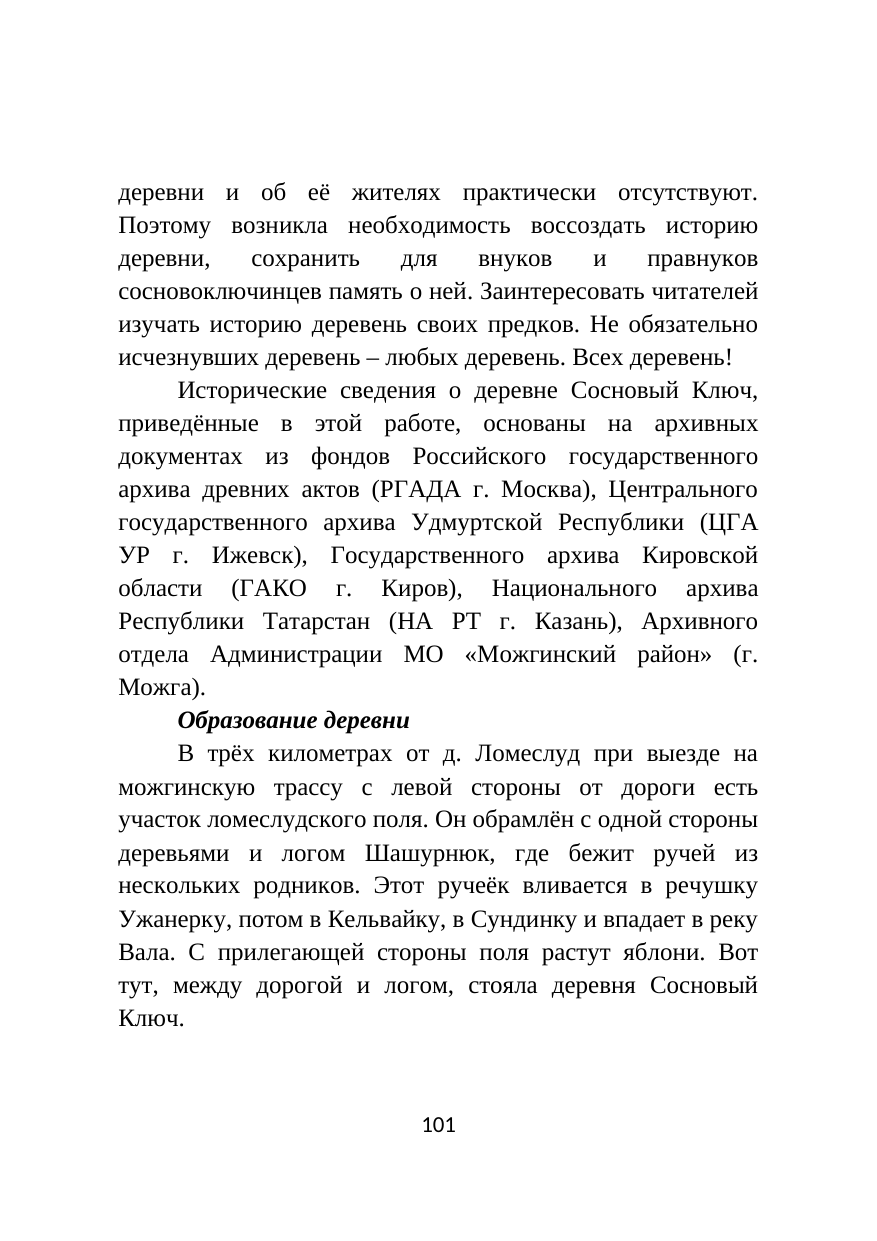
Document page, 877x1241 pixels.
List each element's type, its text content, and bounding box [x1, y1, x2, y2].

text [118, 177, 759, 371]
text Образование деревни [118, 706, 759, 734]
text В трёх километрах от д. Ломеслуд при выезде на можгинскую трассу с левой стороны от дороги есть участок ломеслудского поля. Он обрамлён с одной стороны деревьями и логом Шашурнюк, где бежит ручей из нескольких родников. Этот ручеёк вливается в речушку Ужанерку, потом в Кельвайку, в Сундинку и впадает в реку Вала. С прилегающей стороны поля растут яблони. Вот тут, между дорогой и логом, стояла деревня Сосновый Ключ. [118, 738, 759, 1031]
text Исторические сведения о деревне Сосновый Ключ, приведённые в этой работе, основаны на архивных документах из фондов Российского государственного архива древних актов (РГАДА г. Москва), Центрального государственного архива Удмуртской Республики (ЦГА УР г. Ижевск), Государственного архива Кировской области (ГАКО г. Киров), Национального архива Республики Татарстан (НА РТ г. Казань), Архивного отдела Администрации МО «Можгинский район» (г. Можга). [118, 375, 759, 701]
